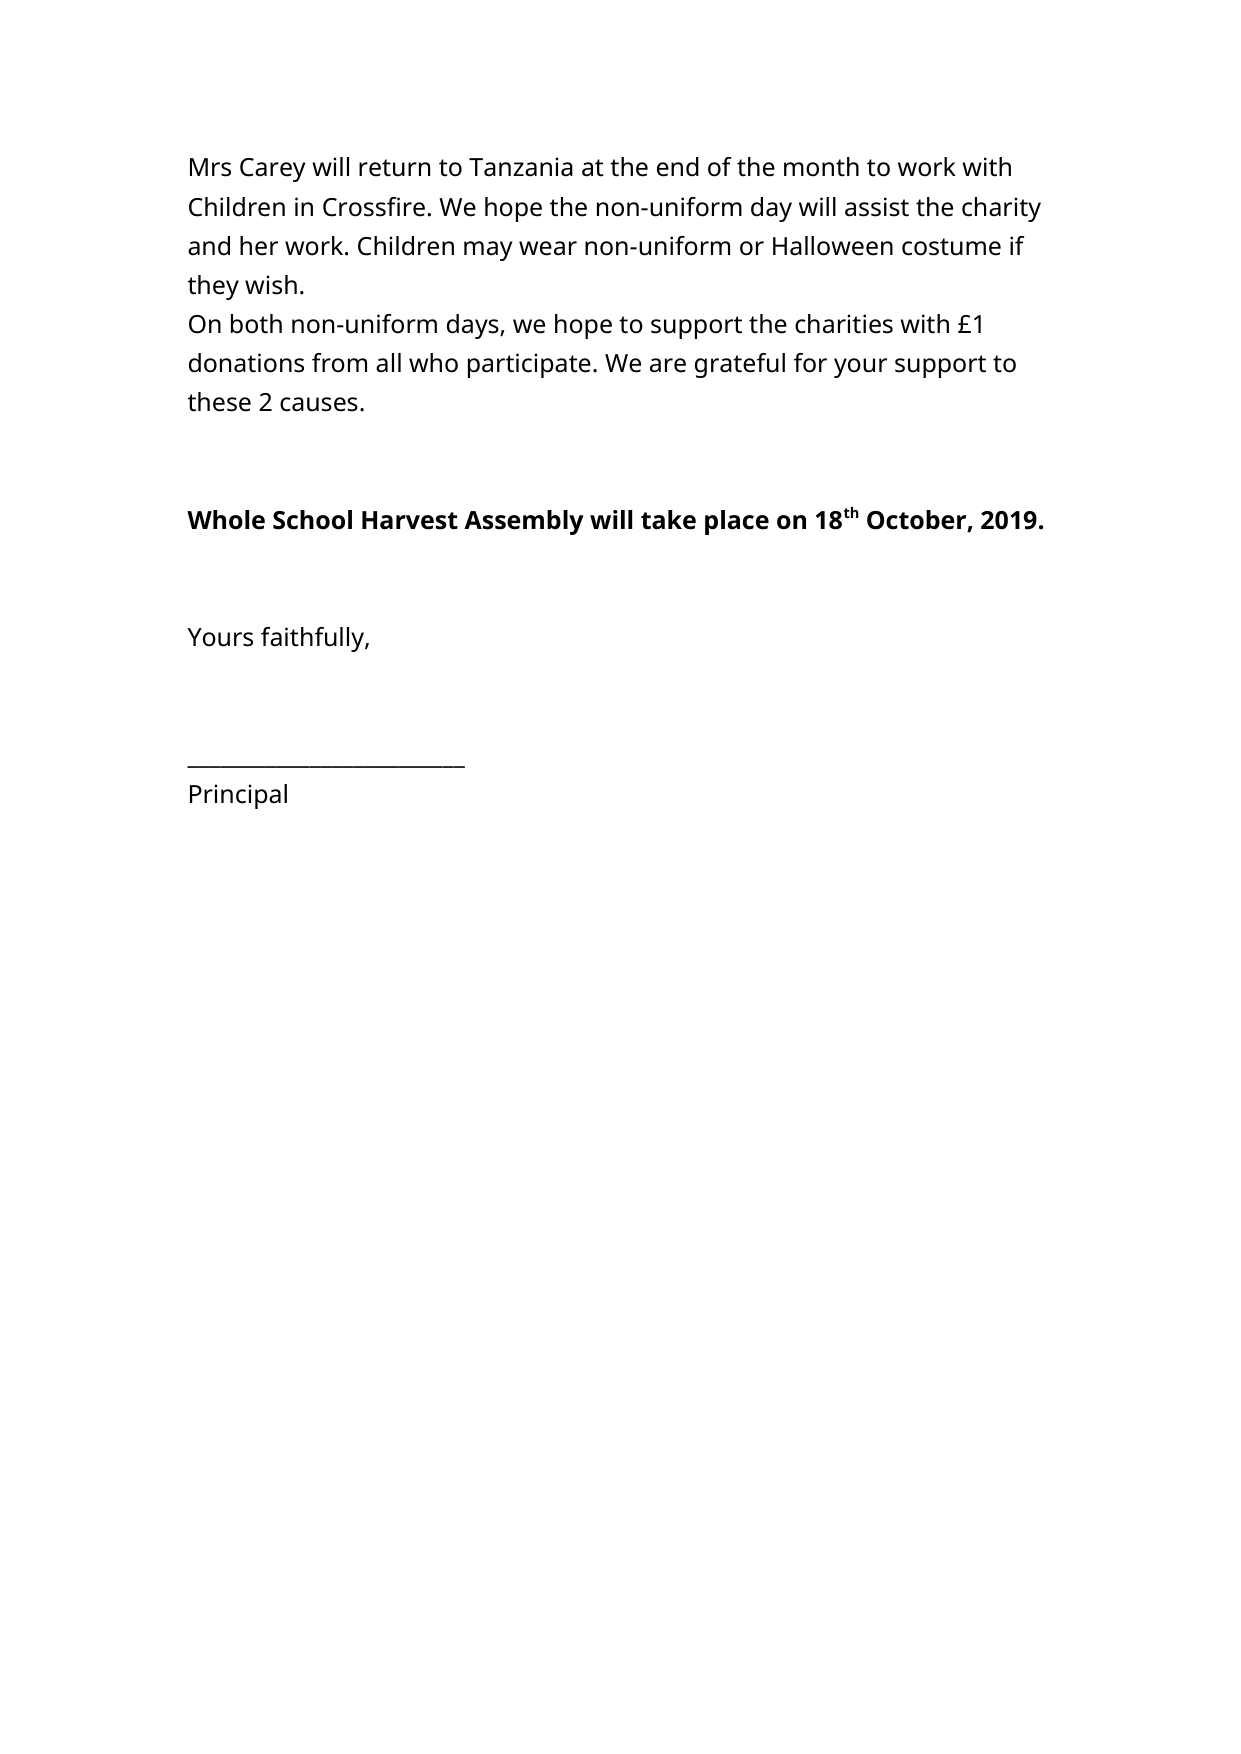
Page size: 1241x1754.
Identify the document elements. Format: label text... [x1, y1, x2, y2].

text Yours faithfully, [187, 620, 1053, 654]
text Whole School Harvest Assembly will take place on 18th October, 2019. [187, 502, 1053, 537]
text _________________________ [187, 737, 1053, 772]
text On both non-uniform days, we hope to support the charities with £1 donations from all who participate. We are grateful for your support to these 2 causes. [187, 307, 1053, 419]
text Principal [187, 777, 1053, 811]
text Mrs Carey will return to Tanzania at the end of the month to work with Children in Crossfire. We hope the non-uniform day will assist the charity and her work. Children may wear non-uniform or Halloween costume if they wish. [187, 150, 1053, 302]
